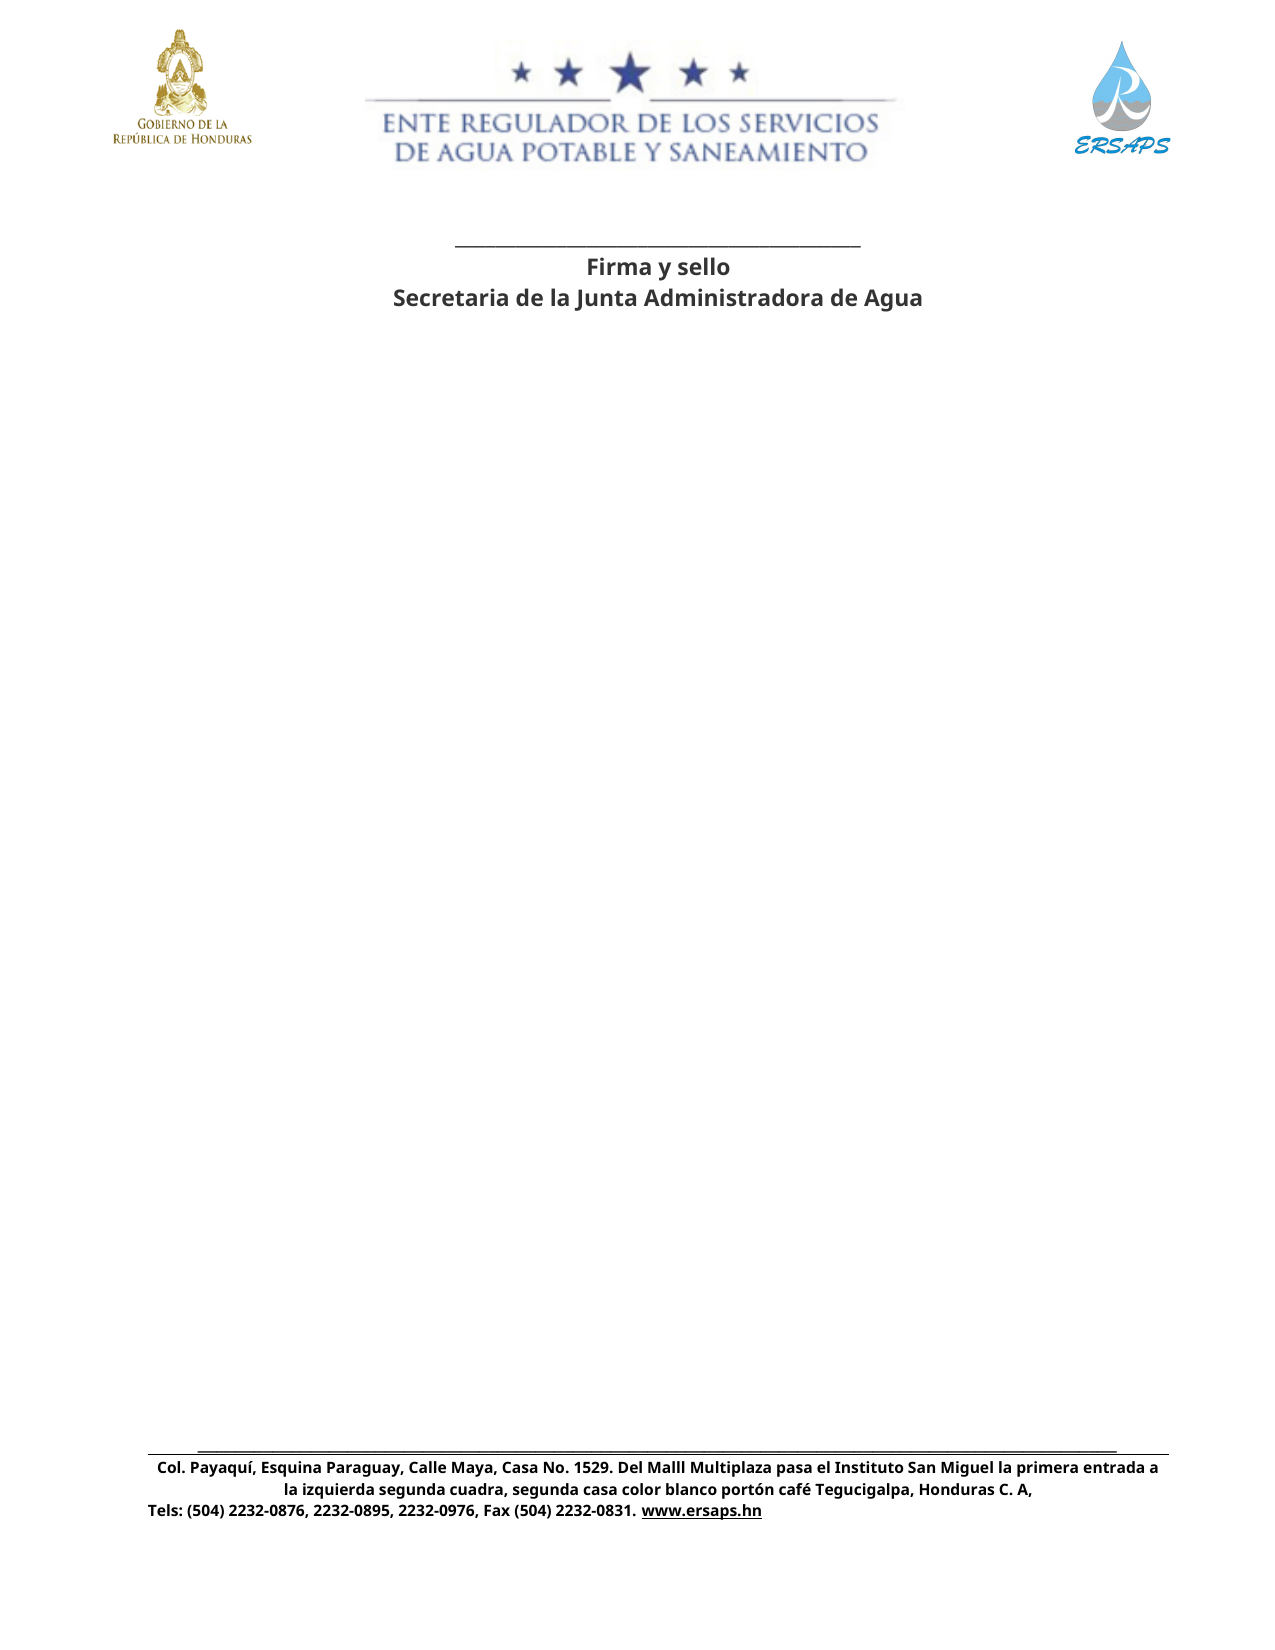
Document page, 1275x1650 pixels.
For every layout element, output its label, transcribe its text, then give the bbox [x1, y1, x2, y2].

picture [1100, 144, 1117, 150]
picture [97, 29, 262, 160]
picture [1074, 41, 1171, 154]
picture [1161, 141, 1171, 154]
text Firma y sello [148, 251, 1169, 282]
picture [364, 25, 909, 185]
text ________________________________________ [148, 220, 1169, 251]
picture [1138, 140, 1152, 146]
text Secretaria de la Junta Administradora de Agua [148, 282, 1169, 313]
